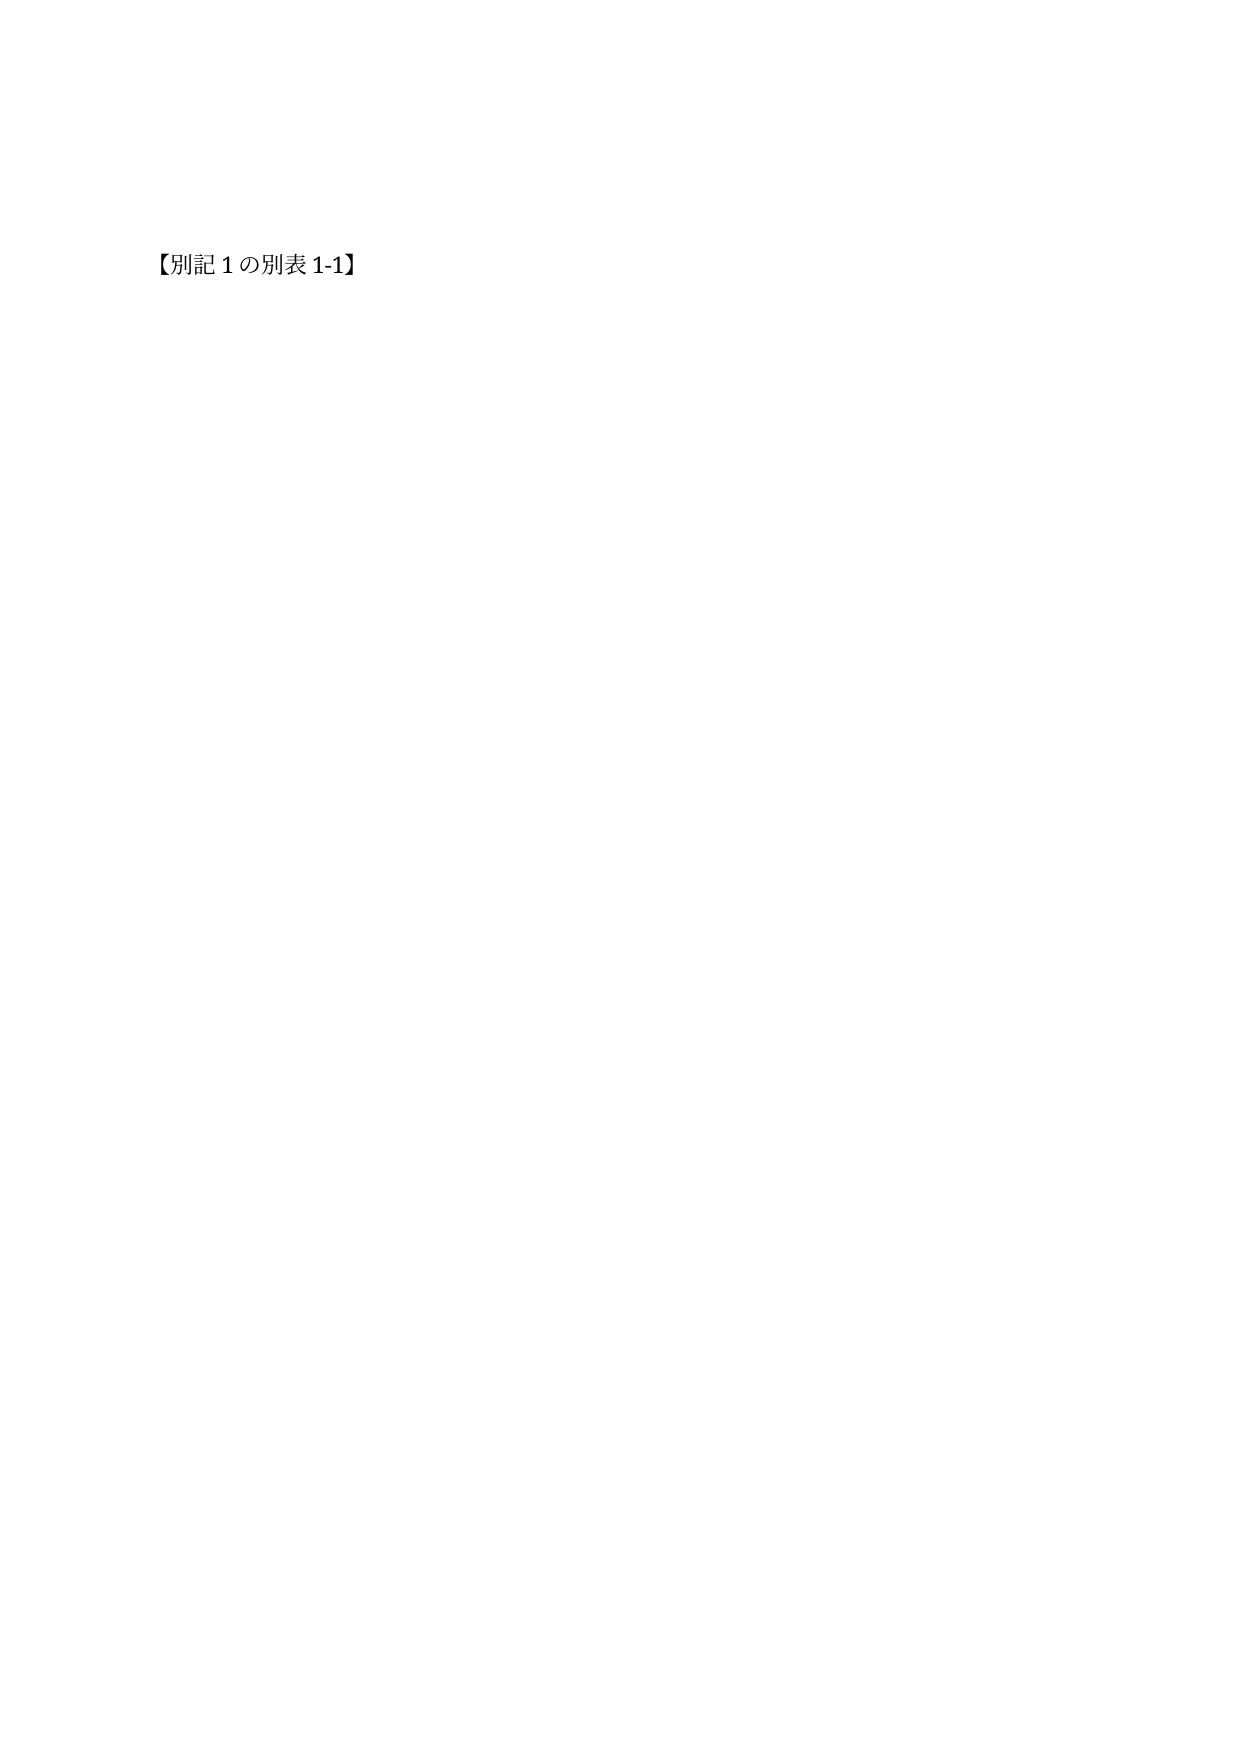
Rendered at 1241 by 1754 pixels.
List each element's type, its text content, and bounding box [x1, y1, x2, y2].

text 【別記1の別表1-1】 [148, 231, 1122, 296]
